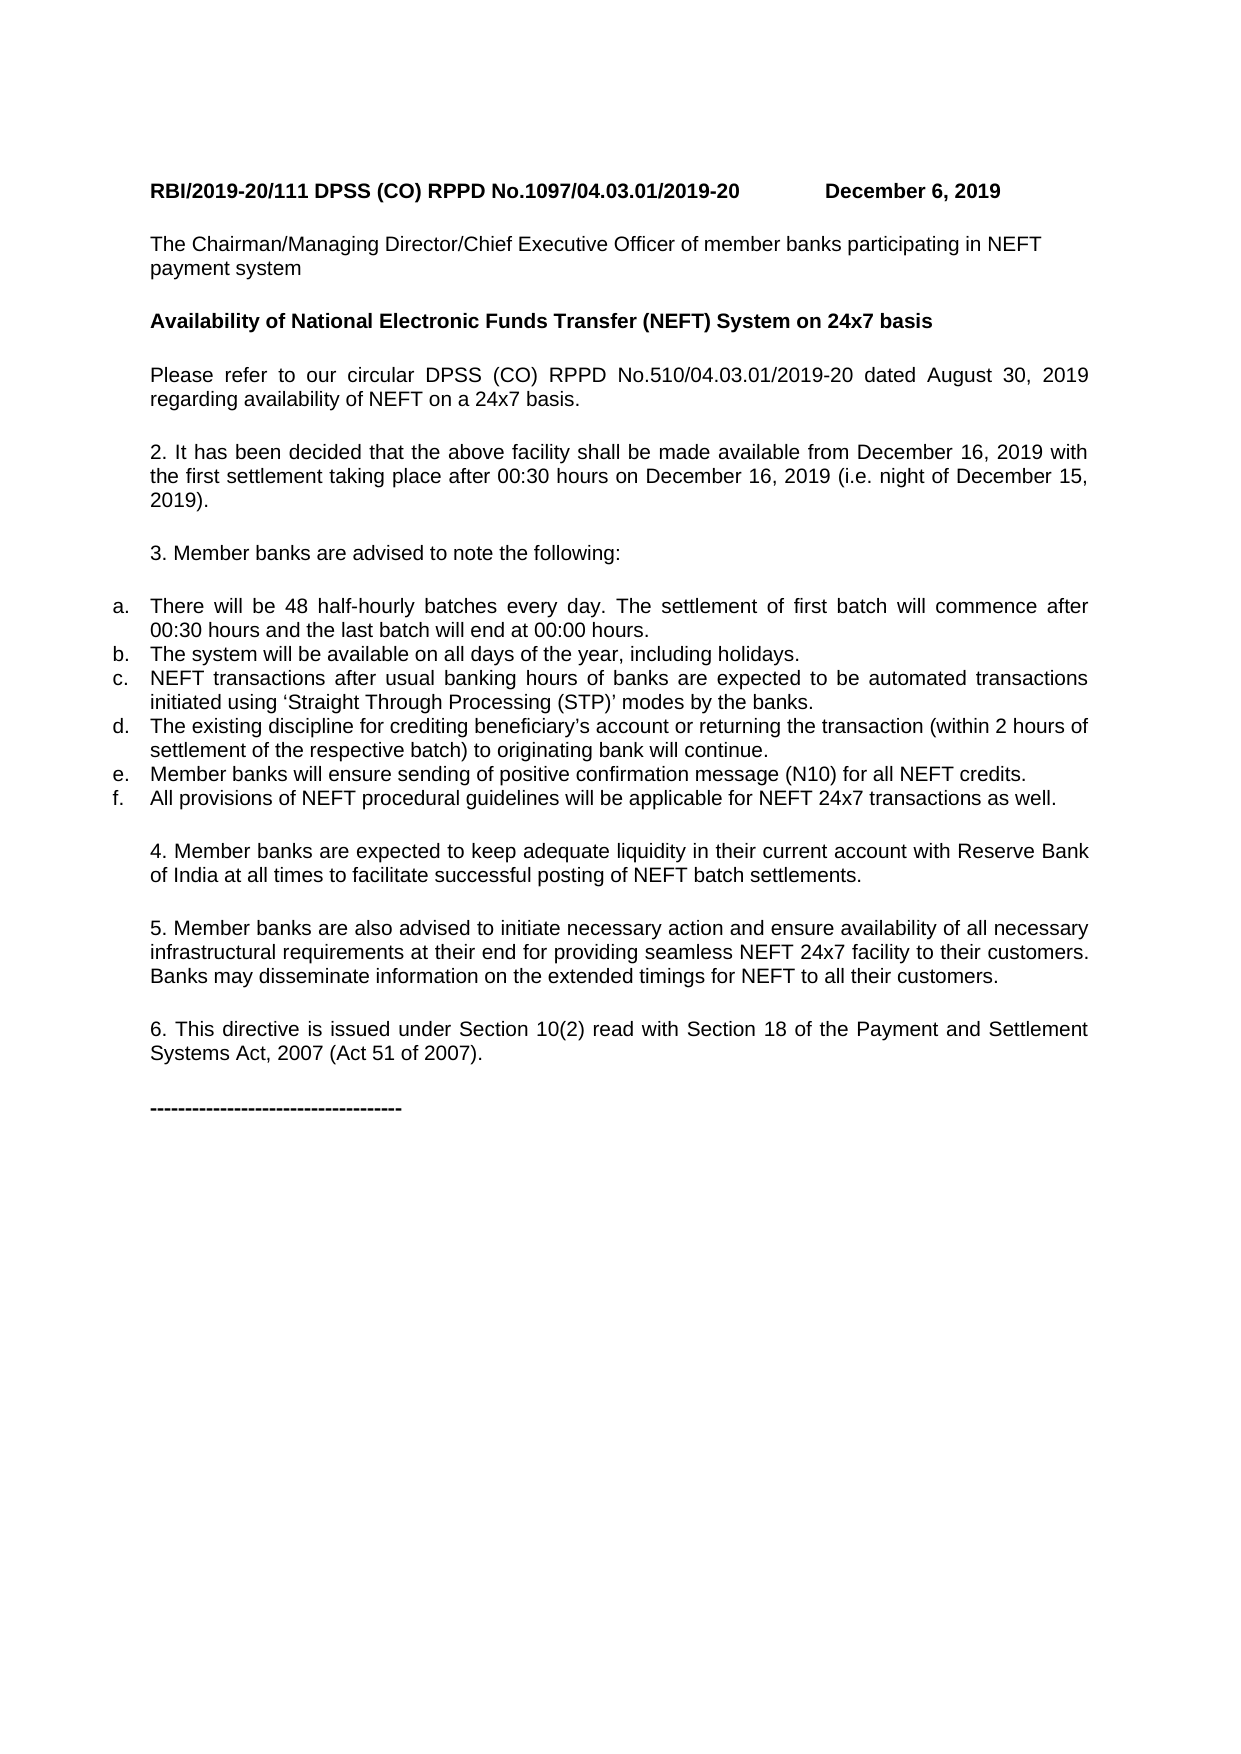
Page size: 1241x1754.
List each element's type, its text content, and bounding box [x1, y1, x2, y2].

text 6. This directive is issued under Section 10(2) read with Section 18 of the Payment and Settlement Systems Act, 2007 (Act 51 of 2007). [150, 1017, 1090, 1064]
list NEFT transactions after usual banking hours of banks are expected to be automated transactions initiated using ‘Straight Through Processing (STP)’ modes by the banks. [112, 666, 1090, 713]
text 3. Member banks are advised to note the following: [150, 541, 1090, 564]
list All provisions of NEFT procedural guidelines will be applicable for NEFT 24x7 transactions as well. [112, 785, 1090, 809]
text Please refer to our circular DPSS (CO) RPPD No.510/04.03.01/2019-20 dated August 30, 2019 regarding availability of NEFT on a 24x7 basis. [150, 362, 1090, 410]
list Member banks will ensure sending of positive confirmation message (N10) for all NEFT credits. [112, 761, 1090, 785]
list There will be 48 half-hourly batches every day. The settlement of first batch will commence after 00:30 hours and the last batch will end at 00:00 hours. [112, 594, 1090, 642]
list The existing discipline for crediting beneficiary’s account or returning the transaction (within 2 hours of settlement of the respective batch) to originating bank will continue. [112, 713, 1090, 761]
text 2. It has been decided that the above facility shall be made available from December 16, 2019 with the first settlement taking place after 00:30 hours on December 16, 2019 (i.e. night of December 15, 2019). [150, 439, 1090, 511]
text 4. Member banks are expected to keep adequate liquidity in their current account with Reserve Bank of India at all times to facilitate successful posting of NEFT batch settlements. [150, 838, 1090, 886]
text RBI/2019-20/111 DPSS (CO) RPPD No.1097/04.03.01/2019-20 December 6, 2019 [150, 179, 1090, 203]
text ------------------------------------ [150, 1094, 1090, 1122]
text The Chairman/Managing Director/Chief Executive Officer of member banks participating in NEFT payment system [150, 232, 1090, 280]
text 5. Member banks are also advised to initiate necessary action and ensure availability of all necessary infrastructural requirements at their end for providing seamless NEFT 24x7 facility to their customers. Banks may disseminate information on the extended timings for NEFT to all their customers. [150, 916, 1090, 987]
text Availability of National Electronic Funds Transfer (NEFT) System on 24x7 basis [150, 309, 1090, 333]
list The system will be available on all days of the year, including holidays. [112, 642, 1090, 666]
